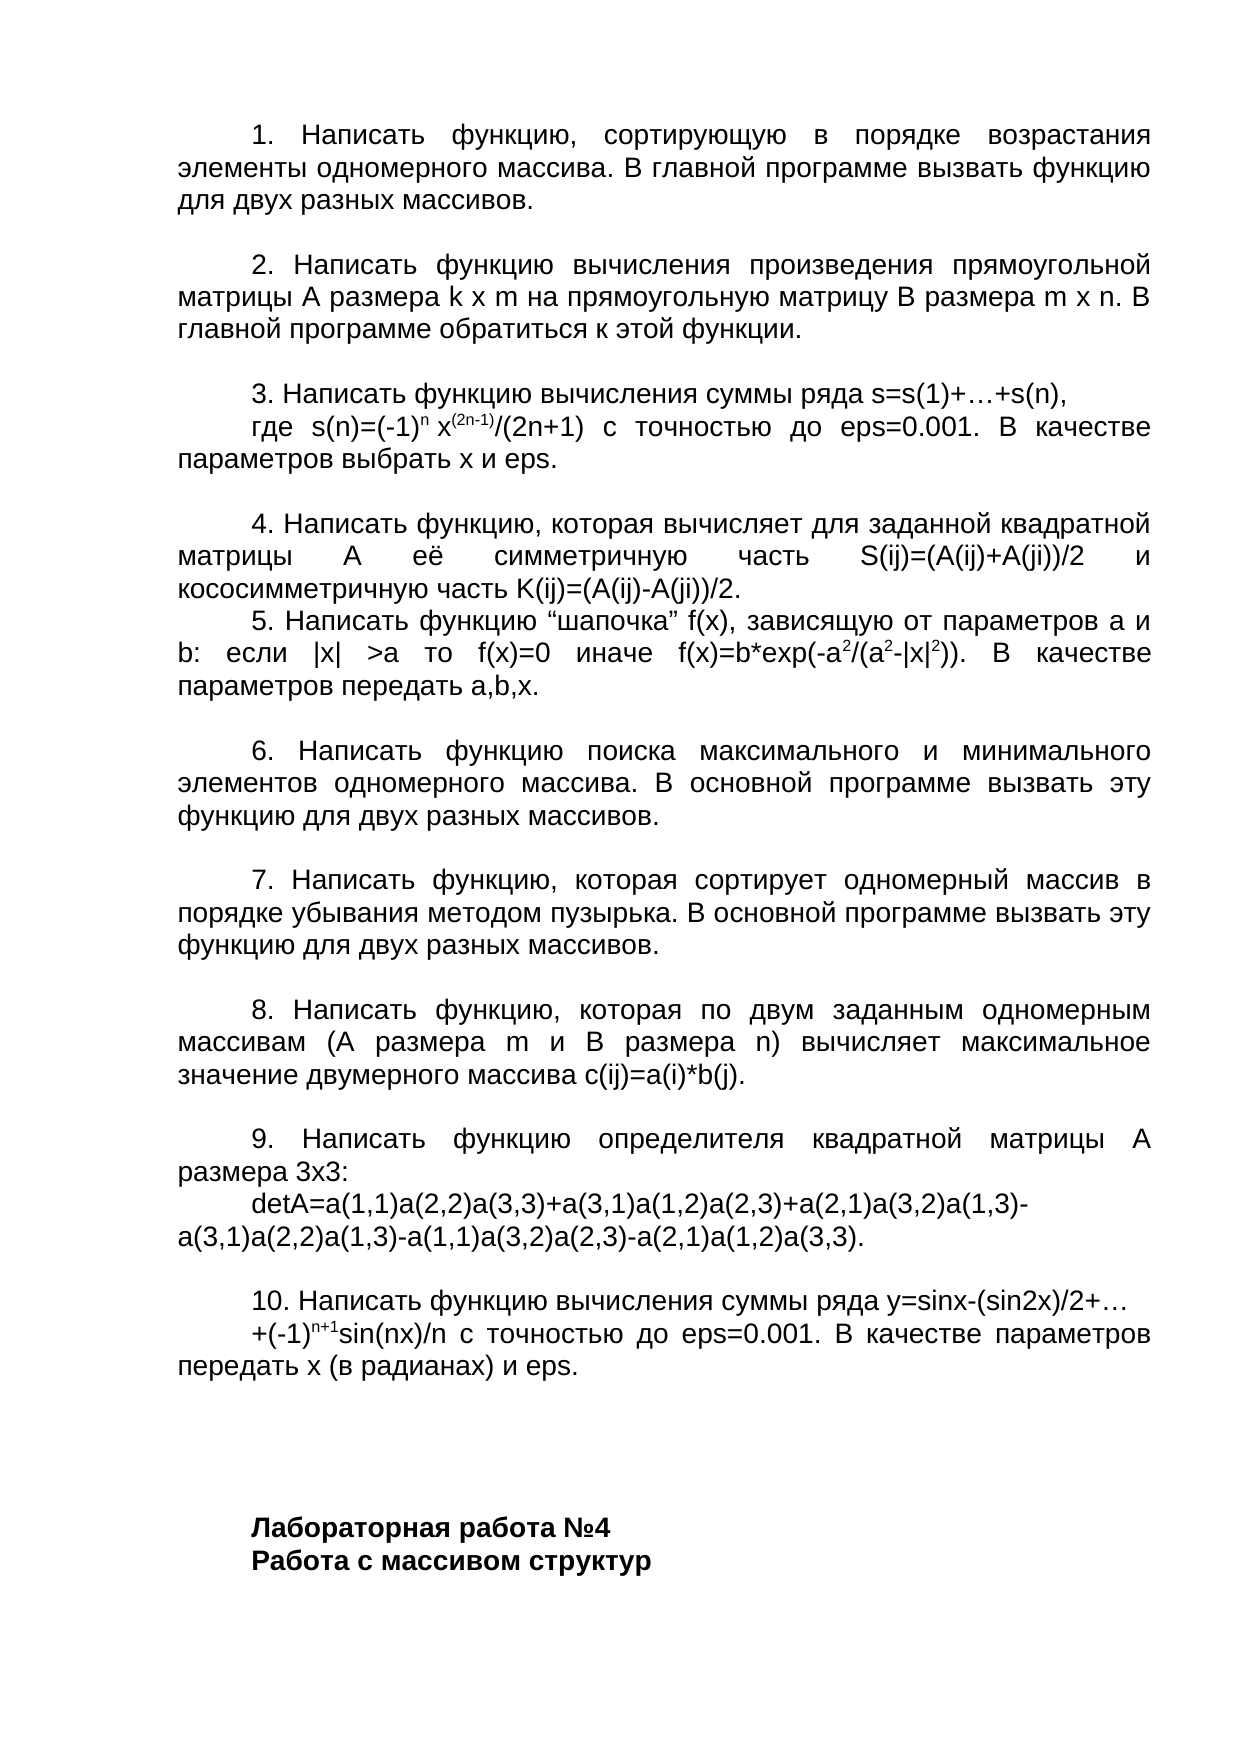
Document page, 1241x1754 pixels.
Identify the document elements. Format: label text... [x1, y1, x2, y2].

text где s(n)=(-1)n x(2n-1)/(2n+1) с точностью до eps=0.001. В качестве параметров выбрать x и eps. [177, 410, 1152, 474]
text 10. Написать функцию вычисления суммы ряда y=sinx-(sin2x)/2+… [177, 1284, 1152, 1317]
text +(-1)n+1sin(nx)/n с точностью до eps=0.001. В качестве параметров передать x (в радианах) и eps. [177, 1317, 1152, 1382]
text 2. Написать функцию вычисления произведения прямоугольной матрицы A размера k x m на прямоугольную матрицу B размера m x n. В главной программе обратиться к этой функции. [177, 248, 1152, 345]
text 7. Написать функцию, которая сортирует одномерный массив в порядке убывания методом пузырька. В основной программе вызвать эту функцию для двух разных массивов. [177, 863, 1152, 960]
text Работа с массивом структур [177, 1543, 1152, 1576]
text 8. Написать функцию, которая по двум заданным одномерным массивам (A размера m и B размера n) вычисляет максимальное значение двумерного массива c(ij)=a(i)*b(j). [177, 993, 1152, 1090]
text 4. Написать функцию, которая вычисляет для заданной квадратной матрицы A её симметричную часть S(ij)=(A(ij)+A(ji))/2 и кососимметричную часть K(ij)=(A(ij)-A(ji))/2. [177, 507, 1152, 604]
text 5. Написать функцию “шапочка” f(x), зависящую от параметров a и b: если |x| >a то f(x)=0 иначе f(x)=b*exp(-a2/(a2-|x|2)). В качестве параметров передать a,b,x. [177, 604, 1152, 701]
text 3. Написать функцию вычисления суммы ряда s=s(1)+…+s(n), [177, 377, 1152, 410]
text 6. Написать функцию поиска максимального и минимального элементов одномерного массива. В основной программе вызвать эту функцию для двух разных массивов. [177, 734, 1152, 831]
text Лабораторная работа №4 [177, 1511, 1152, 1543]
text 9. Написать функцию определителя квадратной матрицы A размера 3x3: [177, 1122, 1152, 1187]
text 1. Написать функцию, сортирующую в порядке возрастания элементы одномерного массива. В главной программе вызвать функцию для двух разных массивов. [177, 118, 1152, 215]
text detA=a(1,1)a(2,2)a(3,3)+a(3,1)a(1,2)a(2,3)+a(2,1)a(3,2)a(1,3)-a(3,1)a(2,2)a(1,3)-a(1,1)a(3,2)a(2,3)-a(2,1)a(1,2)a(3,3). [177, 1187, 1152, 1252]
